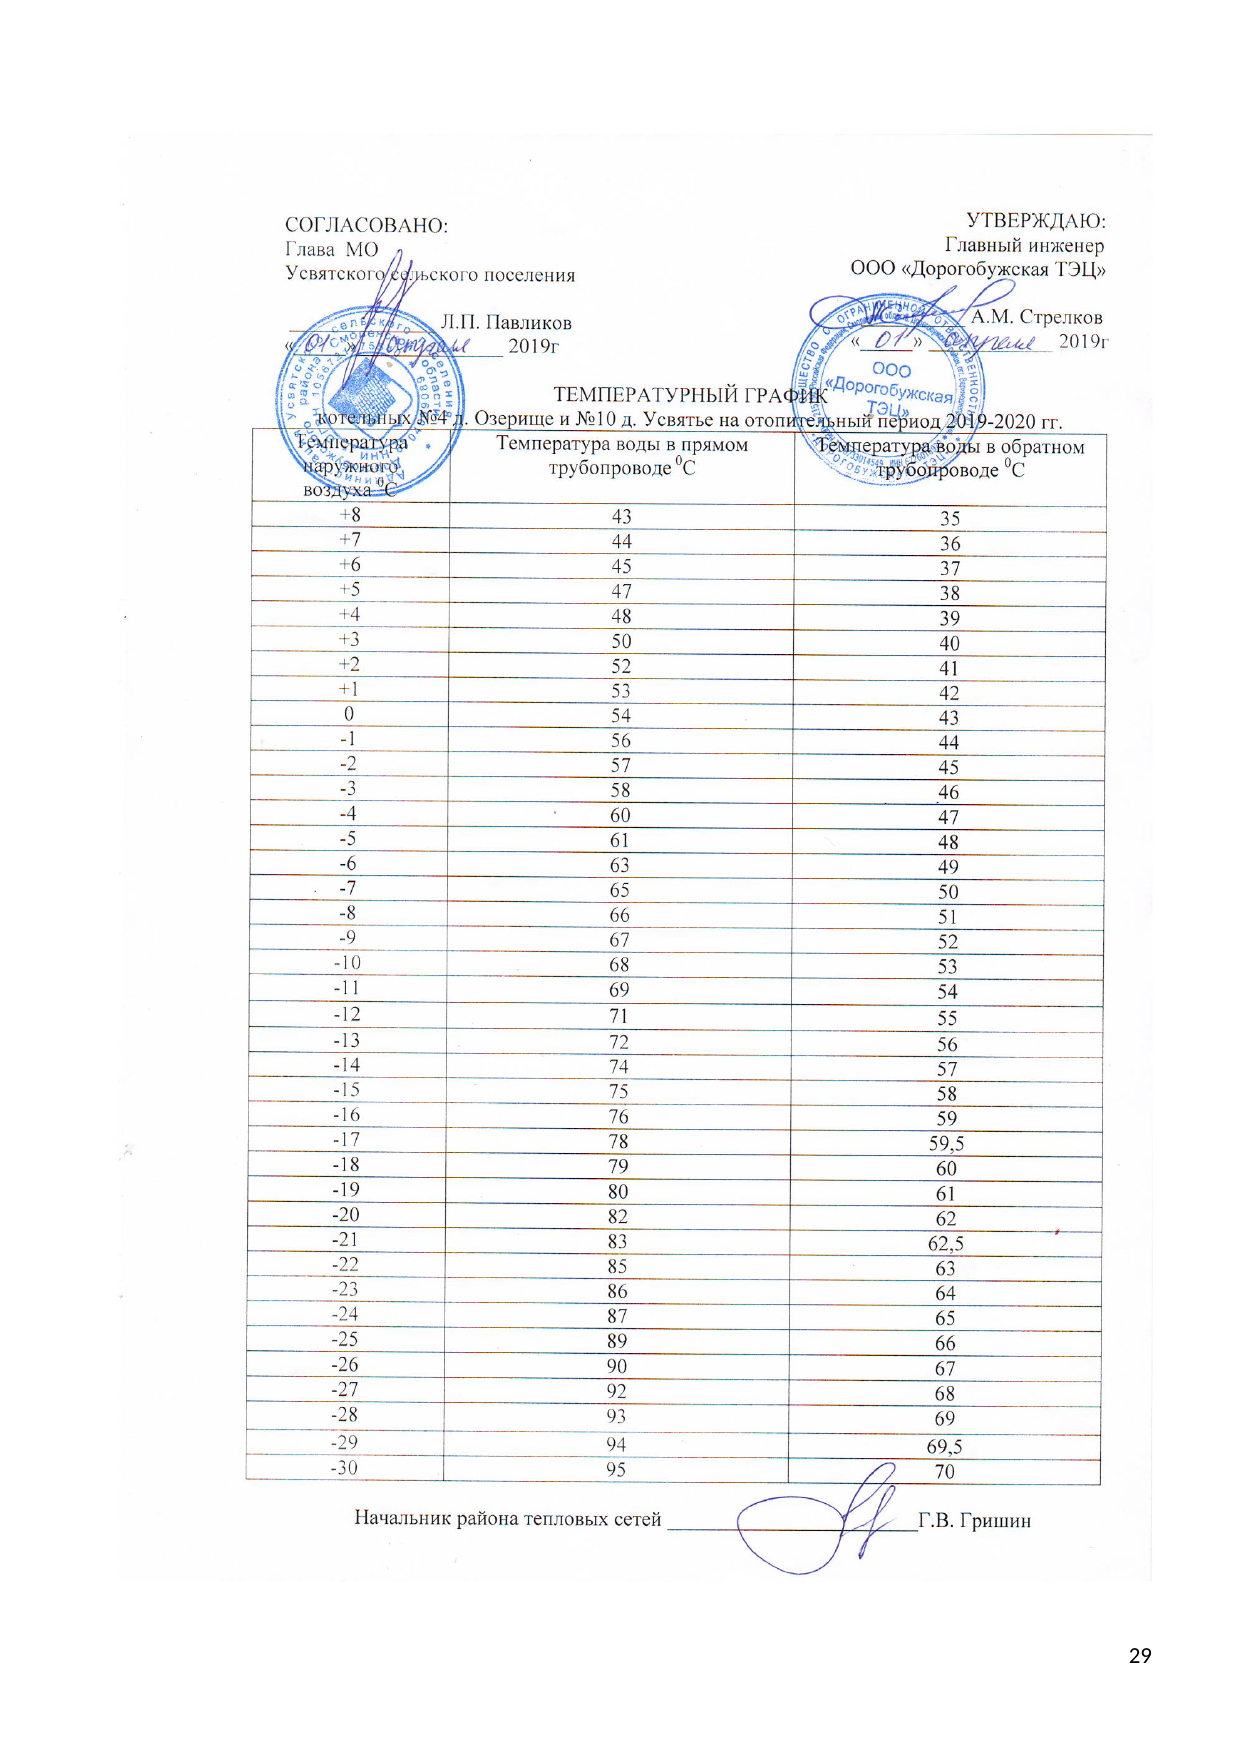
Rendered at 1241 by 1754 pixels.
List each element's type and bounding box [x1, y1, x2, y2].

picture [118, 126, 1153, 1588]
